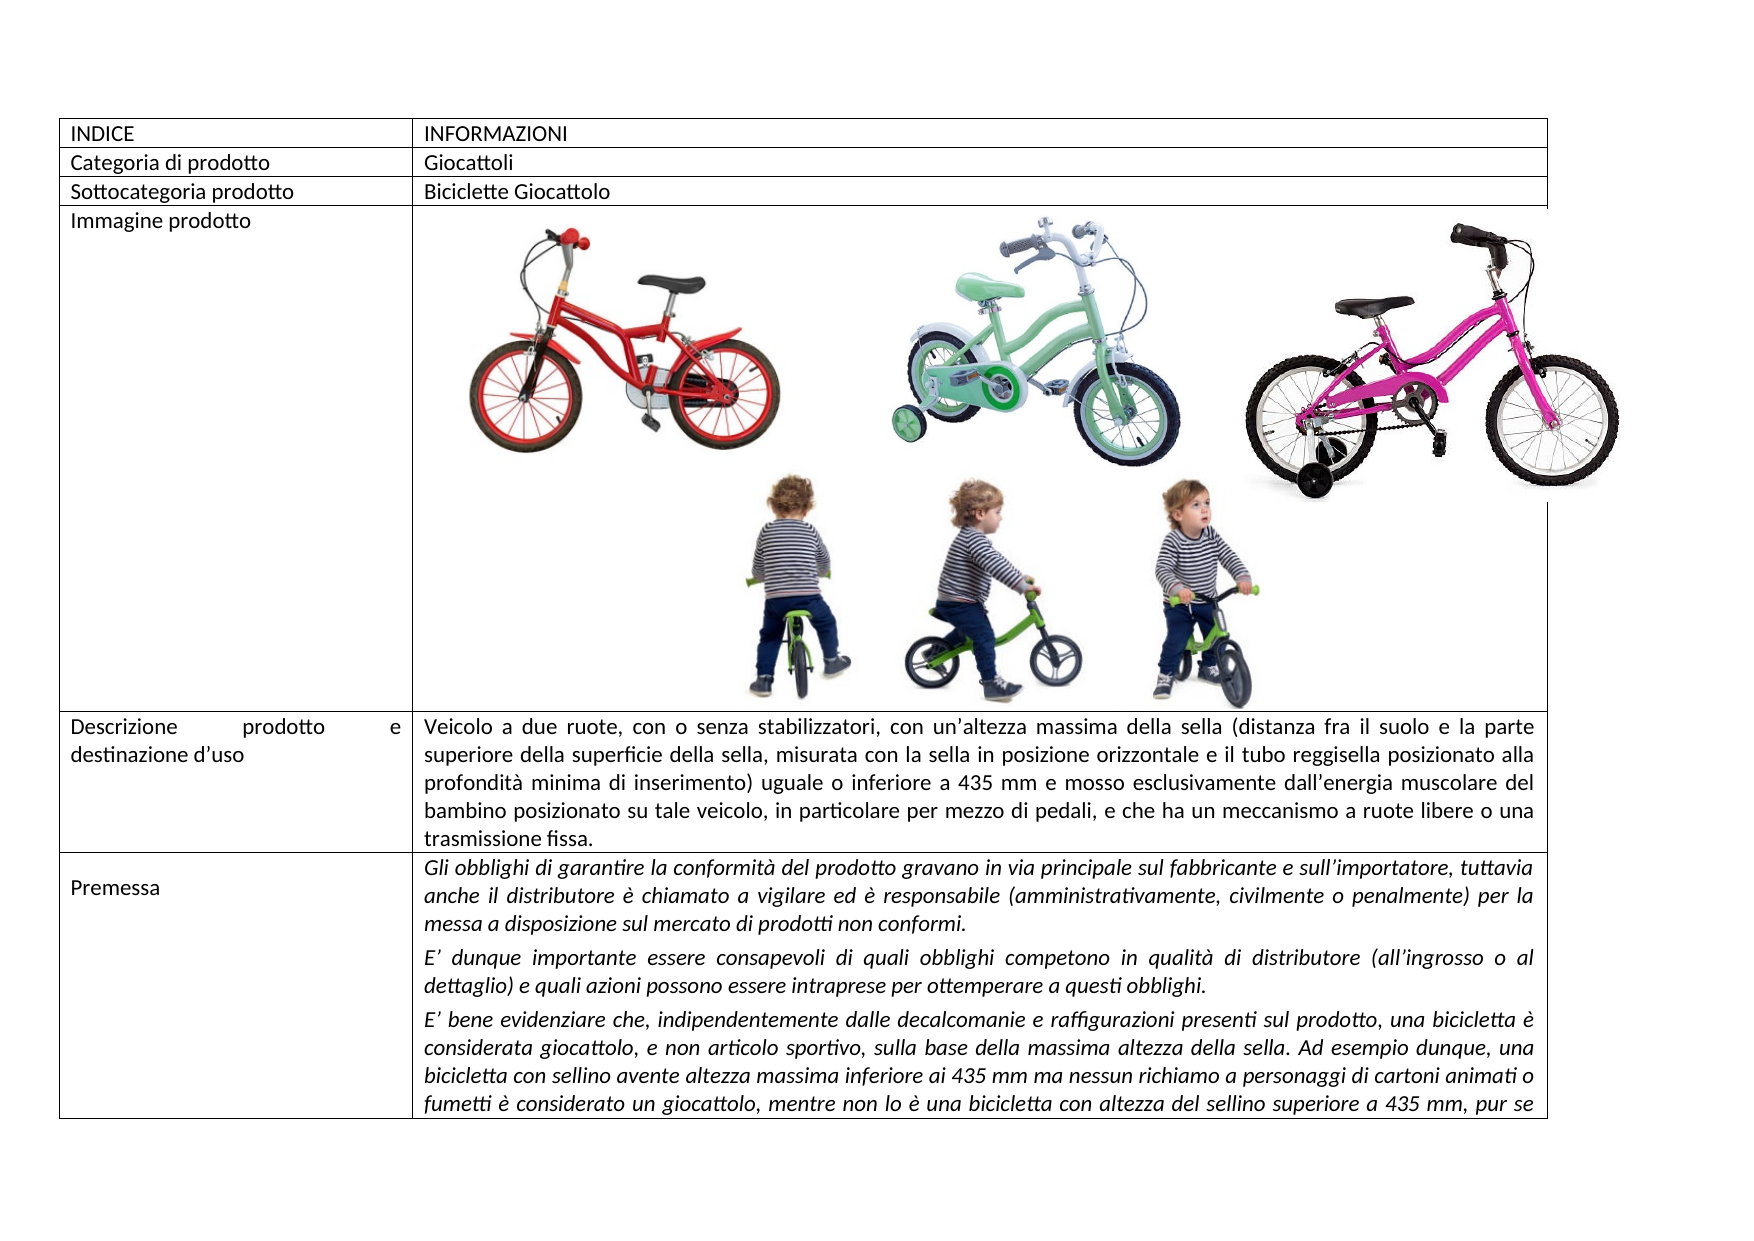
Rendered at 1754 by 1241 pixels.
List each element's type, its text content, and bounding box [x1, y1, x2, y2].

picture [421, 209, 1625, 709]
table_cell Giocattoli [413, 148, 1547, 176]
table_cell Descrizione prodotto e destinazione d’uso [60, 712, 412, 852]
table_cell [413, 853, 1547, 1118]
table_header INFORMAZIONI [413, 119, 1547, 147]
table_cell Categoria di prodotto [60, 148, 412, 176]
table_header INDICE [60, 119, 412, 147]
table_cell Veicolo a due ruote, con o senza stabilizzatori, con un’altezza massima della sella (distanza fra il suolo e la parte superiore della superficie della sella, misurata con la sella in posizione orizzontale e il tubo reggisella posizionato alla profondità minima di inserimento) uguale o inferiore a 435 mm e mosso esclusivamente dall’energia muscolare del bambino posizionato su tale veicolo, in particolare per mezzo di pedali, e che ha un meccanismo a ruote libere o una trasmissione fissa. [413, 712, 1547, 852]
table_cell Premessa [60, 853, 412, 1118]
table_cell Immagine prodotto [60, 206, 412, 711]
table_cell Biciclette Giocattolo [413, 177, 1547, 205]
table_cell Sottocategoria prodotto [60, 177, 412, 205]
table_cell [413, 206, 1547, 711]
